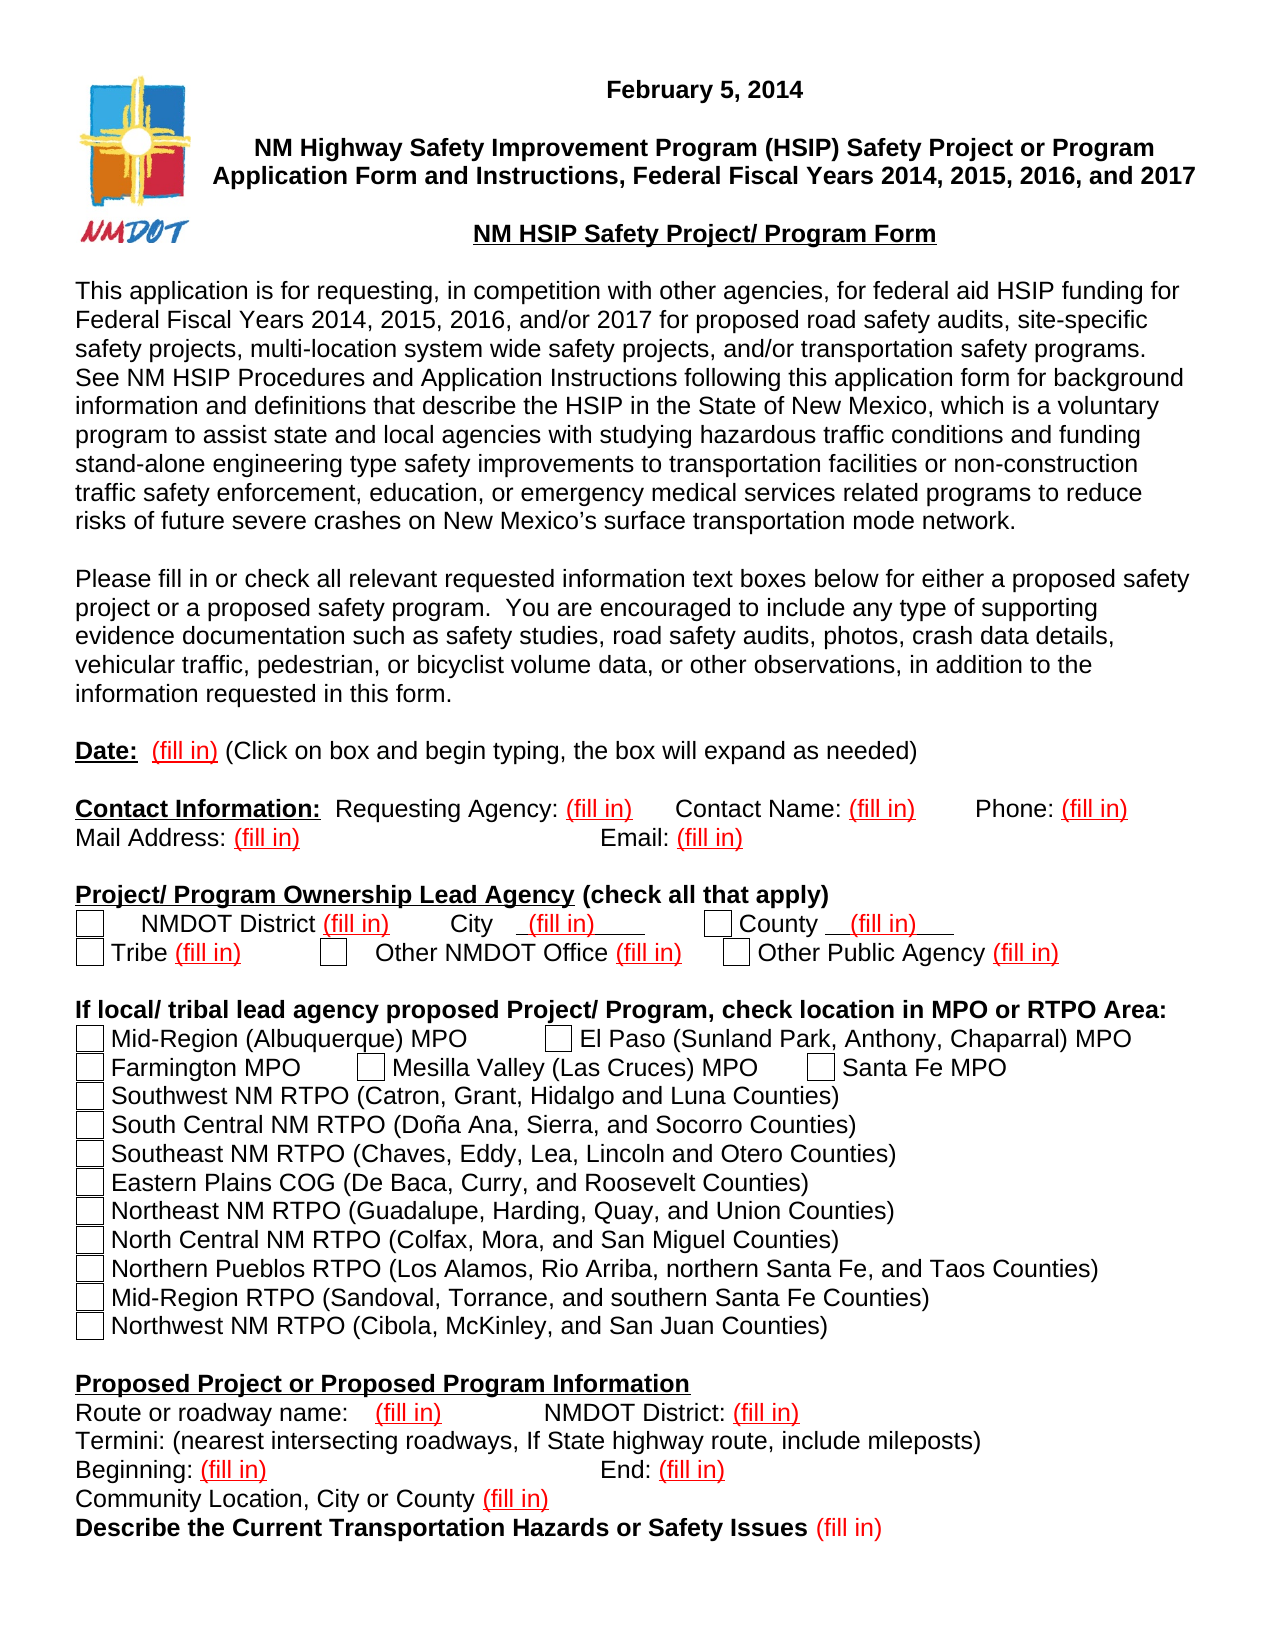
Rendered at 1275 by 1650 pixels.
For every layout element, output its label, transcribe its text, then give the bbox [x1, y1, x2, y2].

text North Central NM RTPO (Colfax, Mora, and San Miguel Counties) [75, 1225, 1200, 1254]
text Tribe (fill in) Other NMDOT Office (fill in) Other Public Agency (fill in) [75, 937, 1200, 966]
text Route or roadway name: (fill in) NMDOT District: (fill in) [75, 1397, 1200, 1426]
text Farmington MPO Mesilla Valley (Las Cruces) MPO Santa Fe MPO [75, 1052, 1200, 1081]
text Please fill in or check all relevant requested information text boxes below for either a proposed safety project or a proposed safety program. You are encouraged to include any type of supporting evidence documentation such as safety studies, road safety audits, photos, crash data details, vehicular traffic, pedestrian, or bicyclist volume data, or other observations, in addition to the information requested in this form. [75, 564, 1200, 707]
text Community Location, City or County (fill in) [75, 1484, 1200, 1512]
text NM HSIP Safety Project/ Program Form [75, 219, 1200, 247]
text Northern Pueblos RTPO (Los Alamos, Rio Arriba, northern Santa Fe, and Taos Counties) [75, 1254, 1200, 1282]
text Termini: (nearest intersecting roadways, If State highway route, include mileposts) [75, 1426, 1200, 1455]
text NMDOT District (fill in) City (fill in) County (fill in) [75, 909, 1200, 937]
text Mail Address: (fill in) Email: (fill in) [75, 822, 1200, 851]
text Project/ Program Ownership Lead Agency (check all that apply) [75, 880, 1200, 909]
text February 5, 2014 [191, 75, 1200, 104]
text NM Highway Safety Improvement Program (HSIP) Safety Project or Program Application Form and Instructions, Federal Fiscal Years 2014, 2015, 2016, and 2017 [191, 132, 1200, 190]
text Beginning: (fill in) End: (fill in) [75, 1455, 1200, 1484]
text Mid-Region RTPO (Sandoval, Torrance, and southern Santa Fe Counties) [75, 1282, 1200, 1311]
text Date: (fill in) (Click on box and begin typing, the box will expand as needed) [75, 736, 1200, 765]
text If local/ tribal lead agency proposed Project/ Program, check location in MPO or RTPO Area: [75, 995, 1200, 1024]
text Northwest NM RTPO (Cibola, McKinley, and San Juan Counties) [75, 1311, 1200, 1340]
text Mid-Region (Albuquerque) MPO El Paso (Sunland Park, Anthony, Chaparral) MPO [75, 1024, 1200, 1052]
text Southwest NM RTPO (Catron, Grant, Hidalgo and Luna Counties) [75, 1081, 1200, 1110]
text Describe the Current Transportation Hazards or Safety Issues (fill in) [75, 1512, 1200, 1541]
text Proposed Project or Proposed Program Information [75, 1369, 1200, 1397]
text Contact Information: Requesting Agency: (fill in) Contact Name: (fill in) Phone: (fill in) [75, 794, 1200, 822]
text South Central NM RTPO (Doña Ana, Sierra, and Socorro Counties) [75, 1110, 1200, 1139]
text This application is for requesting, in competition with other agencies, for federal aid HSIP funding for Federal Fiscal Years 2014, 2015, 2016, and/or 2017 for proposed road safety audits, site-specific safety projects, multi-location system wide safety projects, and/or transportation safety programs. See NM HSIP Procedures and Application Instructions following this application form for background information and definitions that describe the HSIP in the State of New Mexico, which is a voluntary program to assist state and local agencies with studying hazardous traffic conditions and funding stand-alone engineering type safety improvements to transportation facilities or non-construction traffic safety enforcement, education, or emergency medical services related programs to reduce risks of future severe crashes on New Mexico’s surface transportation mode network. [75, 276, 1200, 535]
text Southeast NM RTPO (Chaves, Eddy, Lea, Lincoln and Otero Counties) [75, 1139, 1200, 1167]
text Eastern Plains COG (De Baca, Curry, and Roosevelt Counties) [75, 1167, 1200, 1196]
picture [75, 75, 191, 241]
text Northeast NM RTPO (Guadalupe, Harding, Quay, and Union Counties) [75, 1196, 1200, 1225]
